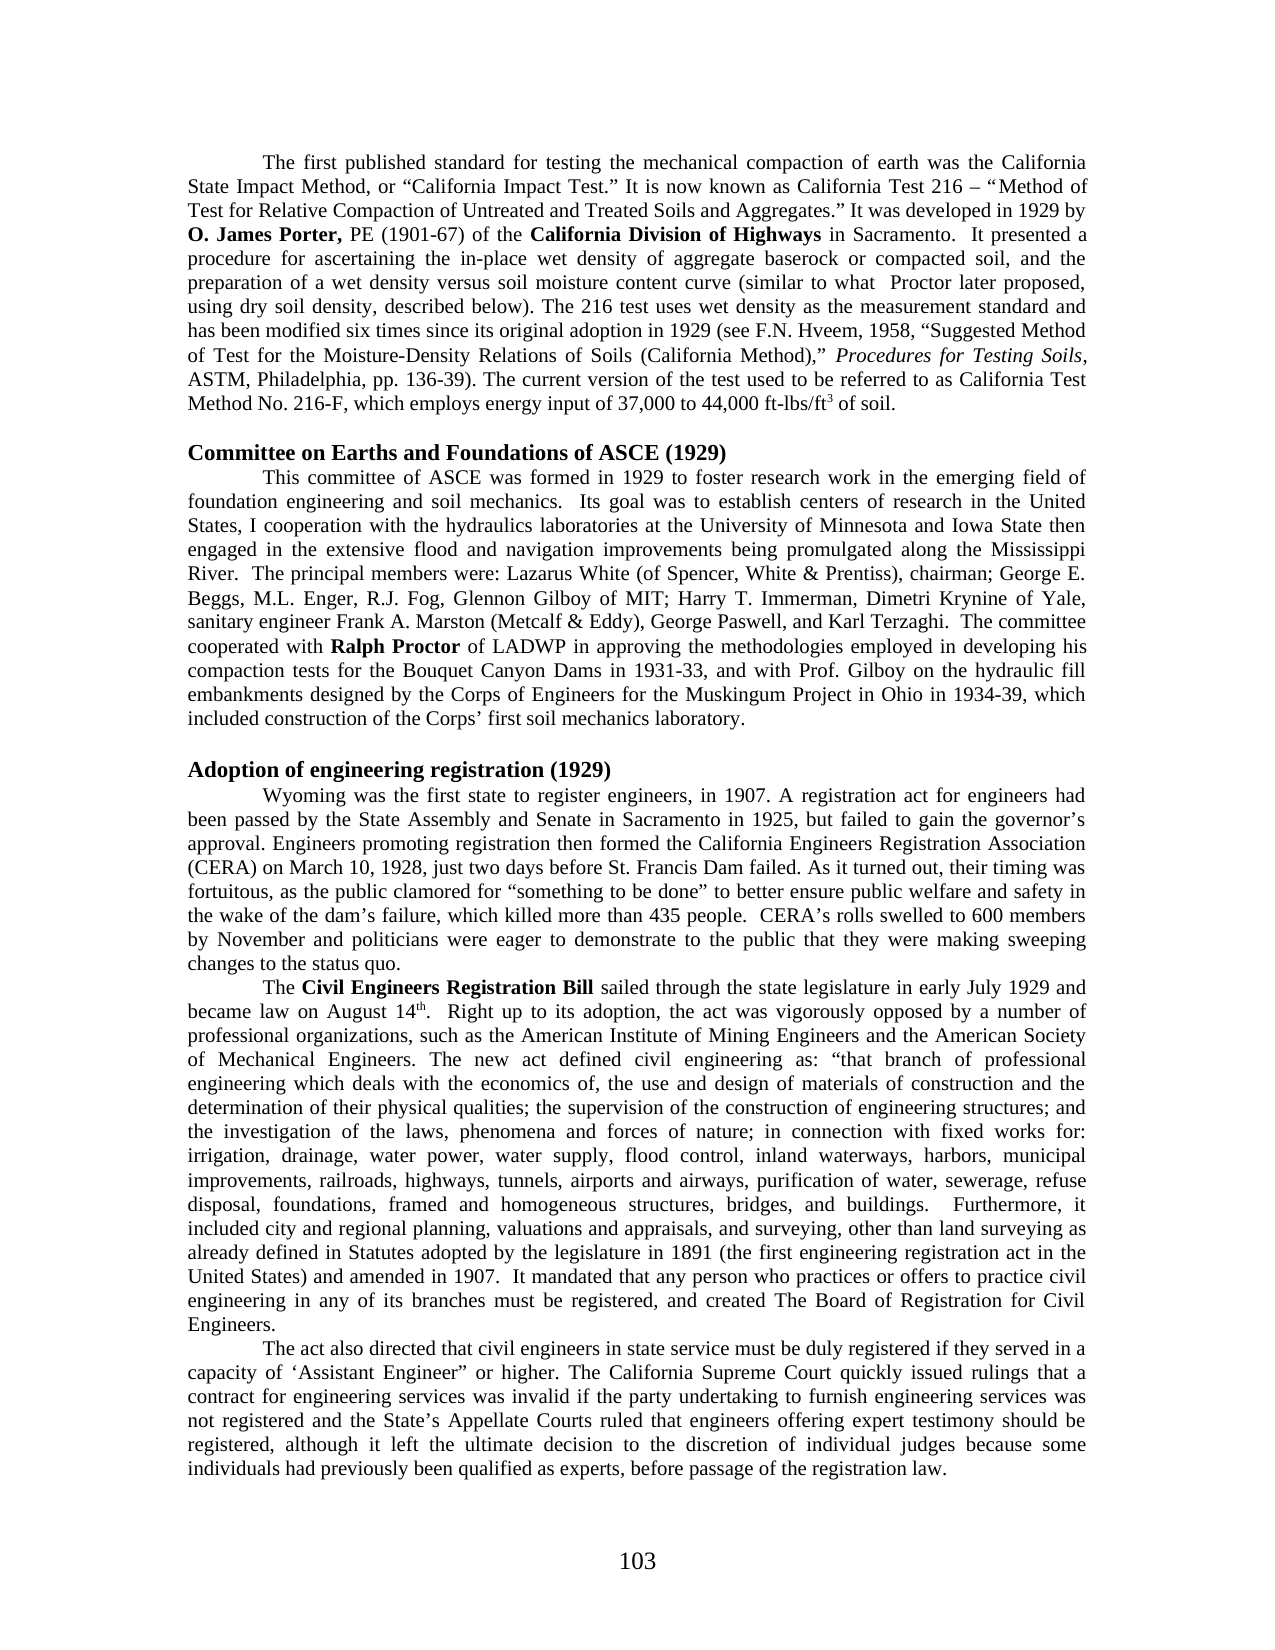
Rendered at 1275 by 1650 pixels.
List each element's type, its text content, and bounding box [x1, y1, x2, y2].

text Committee on Earths and Foundations of ASCE (1929) [187, 439, 1087, 465]
text The Civil Engineers Registration Bill sailed through the state legislature in early July 1929 and became law on August 14th. Right up to its adoption, the act was vigorously opposed by a number of professional organizations, such as the American Institute of Mining Engineers and the American Society of Mechanical Engineers. The new act defined civil engineering as: “that branch of professional engineering which deals with the economics of, the use and design of materials of construction and the determination of their physical qualities; the supervision of the construction of engineering structures; and the investigation of the laws, phenomena and forces of nature; in connection with fixed works for: irrigation, drainage, water power, water supply, flood control, inland waterways, harbors, municipal improvements, railroads, highways, tunnels, airports and airways, purification of water, sewerage, refuse disposal, foundations, framed and homogeneous structures, bridges, and buildings. Furthermore, it included city and regional planning, valuations and appraisals, and surveying, other than land surveying as already defined in Statutes adopted by the legislature in 1891 (the first engineering registration act in the United States) and amended in 1907. It mandated that any person who practices or offers to practice civil engineering in any of its branches must be registered, and created The Board of Registration for Civil Engineers. [187, 975, 1087, 1336]
text The first published standard for testing the mechanical compaction of earth was the California State Impact Method, or “California Impact Test.” It is now known as California Test 216 – “Method of Test for Relative Compaction of Untreated and Treated Soils and Aggregates.” It was developed in 1929 by O. James Porter, PE (1901-67) of the California Division of Highways in Sacramento. It presented a procedure for ascertaining the in-place wet density of aggregate baserock or compacted soil, and the preparation of a wet density versus soil moisture content curve (similar to what Proctor later proposed, using dry soil density, described below). The 216 test uses wet density as the measurement standard and has been modified six times since its original adoption in 1929 (see F.N. Hveem, 1958, “Suggested Method of Test for the Moisture-Density Relations of Soils (California Method),” Procedures for Testing Soils, ASTM, Philadelphia, pp. 136-39). The current version of the test used to be referred to as California Test Method No. 216-F, which employs energy input of 37,000 to 44,000 ft-lbs/ft3 of soil. [187, 150, 1087, 415]
text This committee of ASCE was formed in 1929 to foster research work in the emerging field of foundation engineering and soil mechanics. Its goal was to establish centers of research in the United States, I cooperation with the hydraulics laboratories at the University of Minnesota and Iowa State then engaged in the extensive flood and navigation improvements being promulgated along the Mississippi River. The principal members were: Lazarus White (of Spencer, White & Prentiss), chairman; George E. Beggs, M.L. Enger, R.J. Fog, Glennon Gilboy of MIT; Harry T. Immerman, Dimetri Krynine of Yale, sanitary engineer Frank A. Marston (Metcalf & Eddy), George Paswell, and Karl Terzaghi. The committee cooperated with Ralph Proctor of LADWP in approving the methodologies employed in developing his compaction tests for the Bouquet Canyon Dams in 1931-33, and with Prof. Gilboy on the hydraulic fill embankments designed by the Corps of Engineers for the Muskingum Project in Ohio in 1934-39, which included construction of the Corps’ first soil mechanics laboratory. [187, 465, 1087, 730]
text Wyoming was the first state to register engineers, in 1907. A registration act for engineers had been passed by the State Assembly and Senate in Sacramento in 1925, but failed to gain the governor’s approval. Engineers promoting registration then formed the California Engineers Registration Association (CERA) on March 10, 1928, just two days before St. Francis Dam failed. As it turned out, their timing was fortuitous, as the public clamored for “something to be done” to better ensure public welfare and safety in the wake of the dam’s failure, which killed more than 435 people. CERA’s rolls swelled to 600 members by November and politicians were eager to demonstrate to the public that they were making sweeping changes to the status quo. [187, 782, 1087, 975]
text Adoption of engineering registration (1929) [187, 756, 1087, 782]
text The act also directed that civil engineers in state service must be duly registered if they served in a capacity of ‘Assistant Engineer” or higher. The California Supreme Court quickly issued rulings that a contract for engineering services was invalid if the party undertaking to furnish engineering services was not registered and the State’s Appellate Courts ruled that engineers offering expert testimony should be registered, although it left the ultimate decision to the discretion of individual judges because some individuals had previously been qualified as experts, before passage of the registration law. [187, 1336, 1087, 1480]
